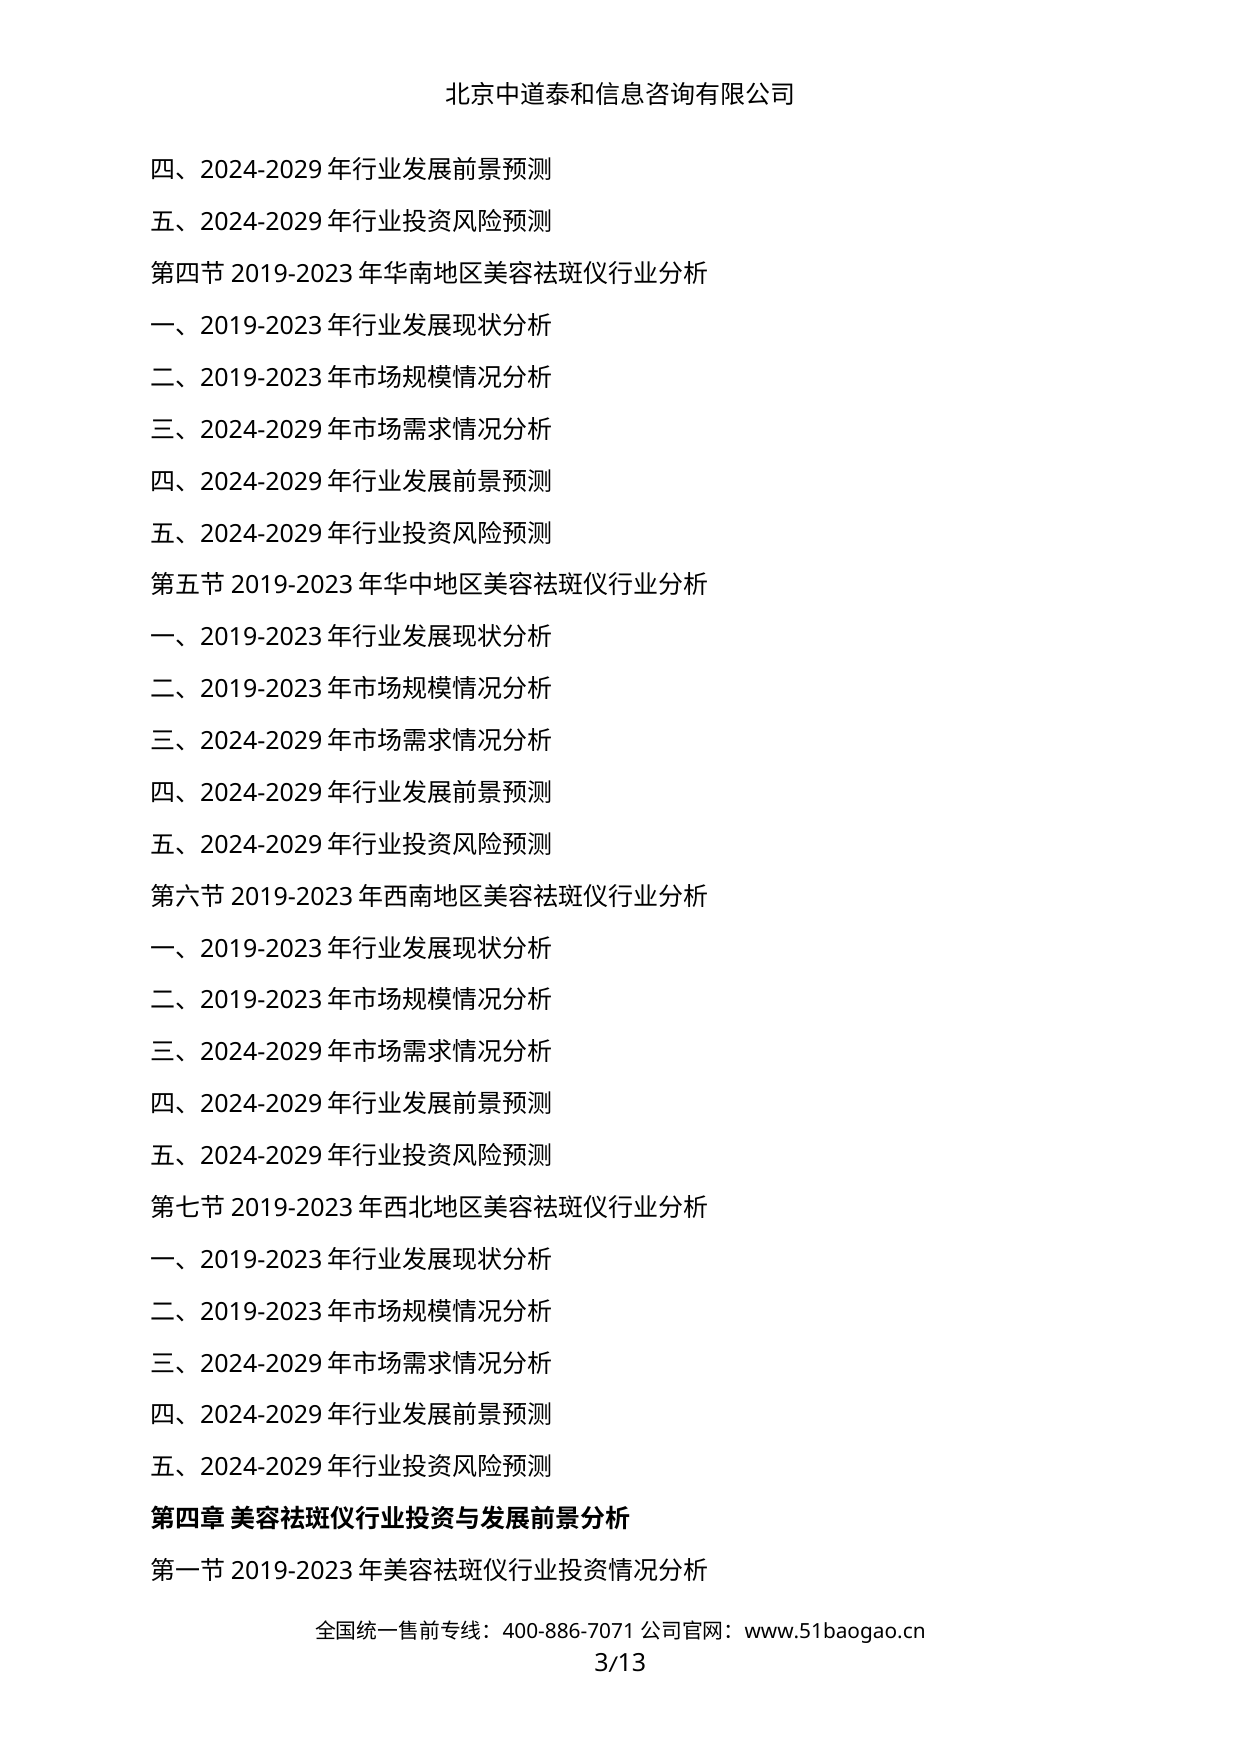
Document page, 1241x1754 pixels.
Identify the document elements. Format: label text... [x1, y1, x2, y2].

text 五、2024-2029年行业投资风险预测 [150, 1447, 1090, 1483]
text 二、2019-2023年市场规模情况分析 [150, 1291, 1090, 1327]
text 三、2024-2029年市场需求情况分析 [150, 1343, 1090, 1379]
text 一、2019-2023年行业发展现状分析 [150, 306, 1090, 342]
text 第七节 2019-2023年西北地区美容祛斑仪行业分析 [150, 1187, 1090, 1224]
text 一、2019-2023年行业发展现状分析 [150, 617, 1090, 653]
text 二、2019-2023年市场规模情况分析 [150, 357, 1090, 394]
text 四、2024-2029年行业发展前景预测 [150, 1395, 1090, 1431]
text 三、2024-2029年市场需求情况分析 [150, 409, 1090, 446]
text 第六节 2019-2023年西南地区美容祛斑仪行业分析 [150, 876, 1090, 912]
text 二、2019-2023年市场规模情况分析 [150, 980, 1090, 1016]
text 四、2024-2029年行业发展前景预测 [150, 772, 1090, 809]
text 五、2024-2029年行业投资风险预测 [150, 202, 1090, 238]
text 第五节 2019-2023年华中地区美容祛斑仪行业分析 [150, 565, 1090, 601]
text 四、2024-2029年行业发展前景预测 [150, 461, 1090, 497]
text 四、2024-2029年行业发展前景预测 [150, 1084, 1090, 1120]
text 第一节 2019-2023年美容祛斑仪行业投资情况分析 [150, 1551, 1090, 1587]
text 四、2024-2029年行业发展前景预测 [150, 150, 1090, 186]
text 三、2024-2029年市场需求情况分析 [150, 721, 1090, 757]
text 一、2019-2023年行业发展现状分析 [150, 928, 1090, 964]
text 五、2024-2029年行业投资风险预测 [150, 1136, 1090, 1172]
text 第四节 2019-2023年华南地区美容祛斑仪行业分析 [150, 254, 1090, 290]
text 二、2019-2023年市场规模情况分析 [150, 669, 1090, 705]
text 五、2024-2029年行业投资风险预测 [150, 824, 1090, 861]
text 一、2019-2023年行业发展现状分析 [150, 1239, 1090, 1276]
text 第四章 美容祛斑仪行业投资与发展前景分析 [150, 1499, 1090, 1535]
text 三、2024-2029年市场需求情况分析 [150, 1032, 1090, 1068]
text 五、2024-2029年行业投资风险预测 [150, 513, 1090, 549]
